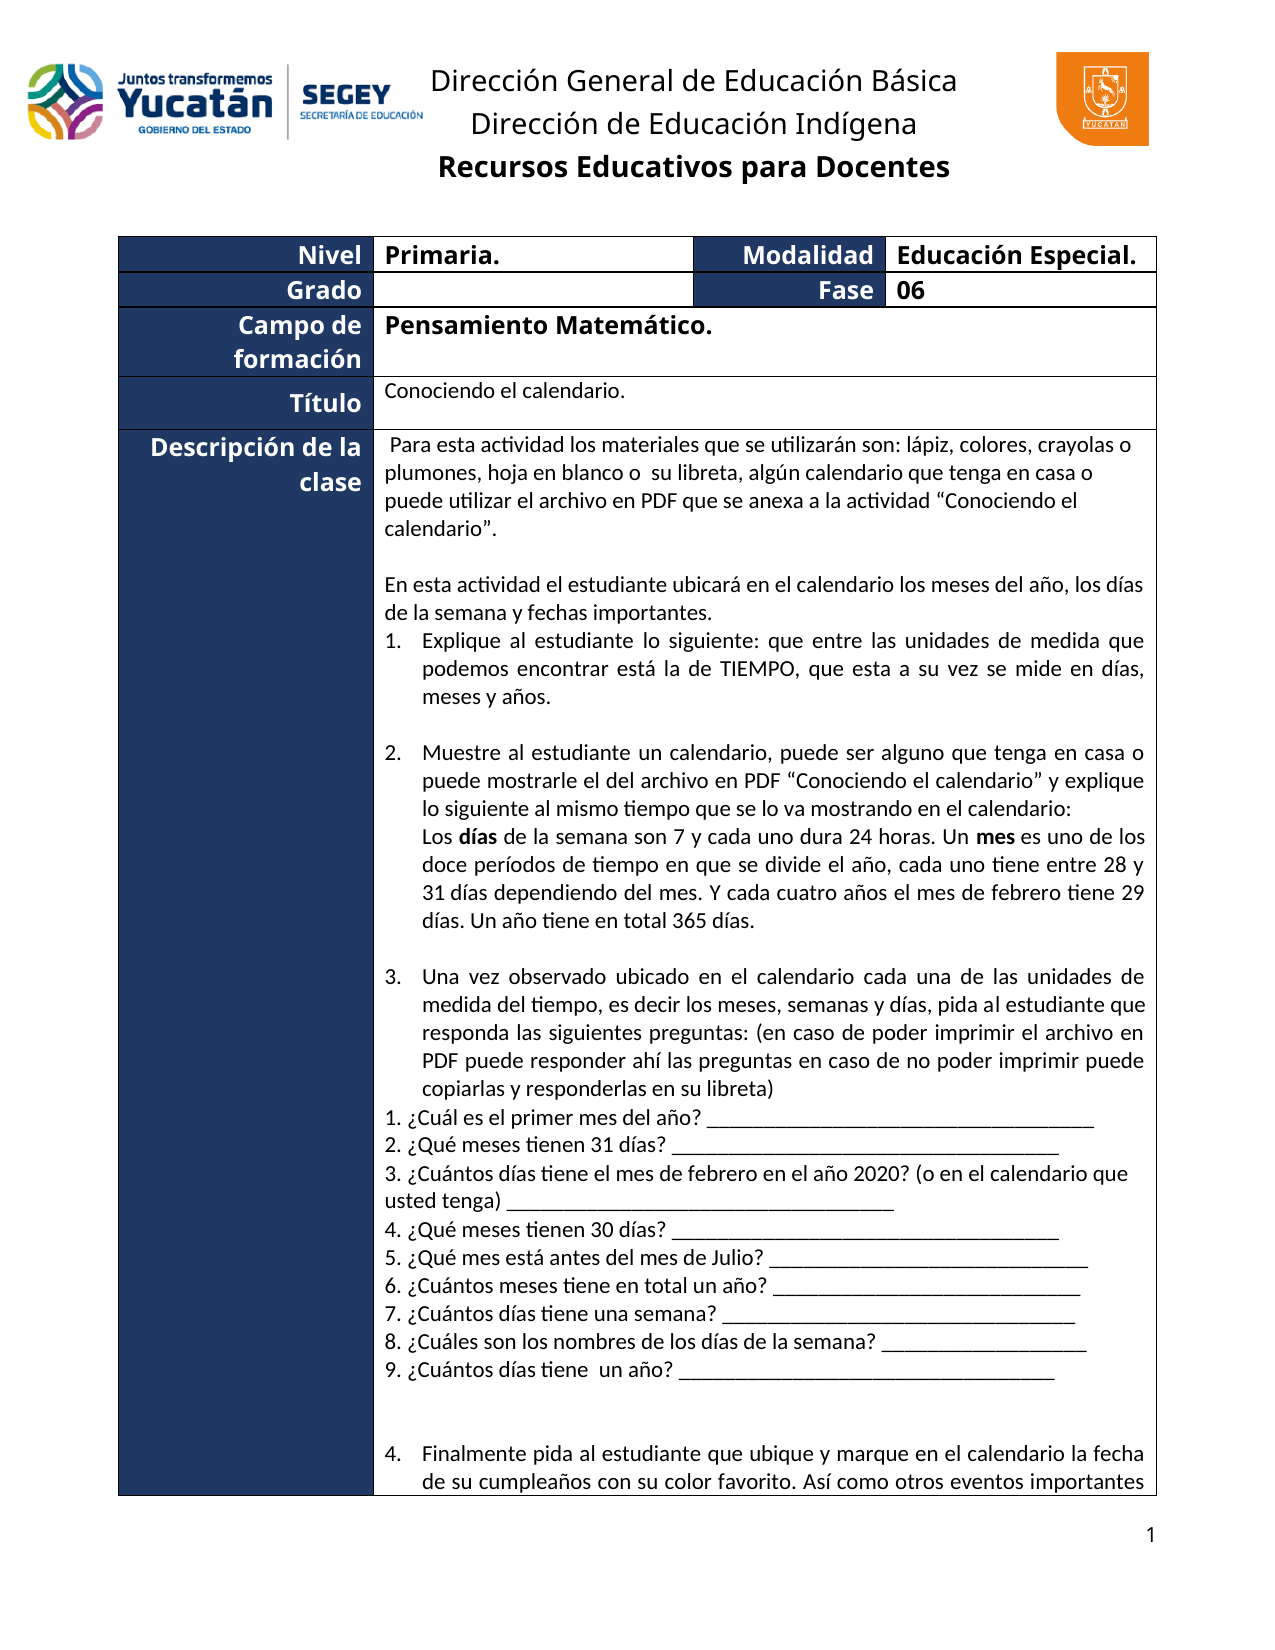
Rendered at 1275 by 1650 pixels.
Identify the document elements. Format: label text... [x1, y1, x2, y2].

table_header Educación Especial. [886, 237, 1156, 271]
picture [18, 56, 429, 145]
table_cell Pensamiento Matemático. [374, 308, 1156, 376]
table_header Primaria. [374, 237, 693, 271]
table_cell Título [119, 377, 373, 429]
table_cell Fase [694, 273, 885, 306]
table_header Modalidad [694, 237, 885, 271]
picture [1056, 52, 1149, 146]
table_cell [374, 273, 693, 306]
table_cell Descripción de la clase [119, 430, 373, 1495]
table_cell 06 [886, 273, 1156, 306]
table_header Nivel [119, 237, 373, 271]
table_cell Grado [119, 273, 373, 306]
table_cell Conociendo el calendario. [374, 377, 1156, 429]
table_cell Campo de formación [119, 308, 373, 376]
